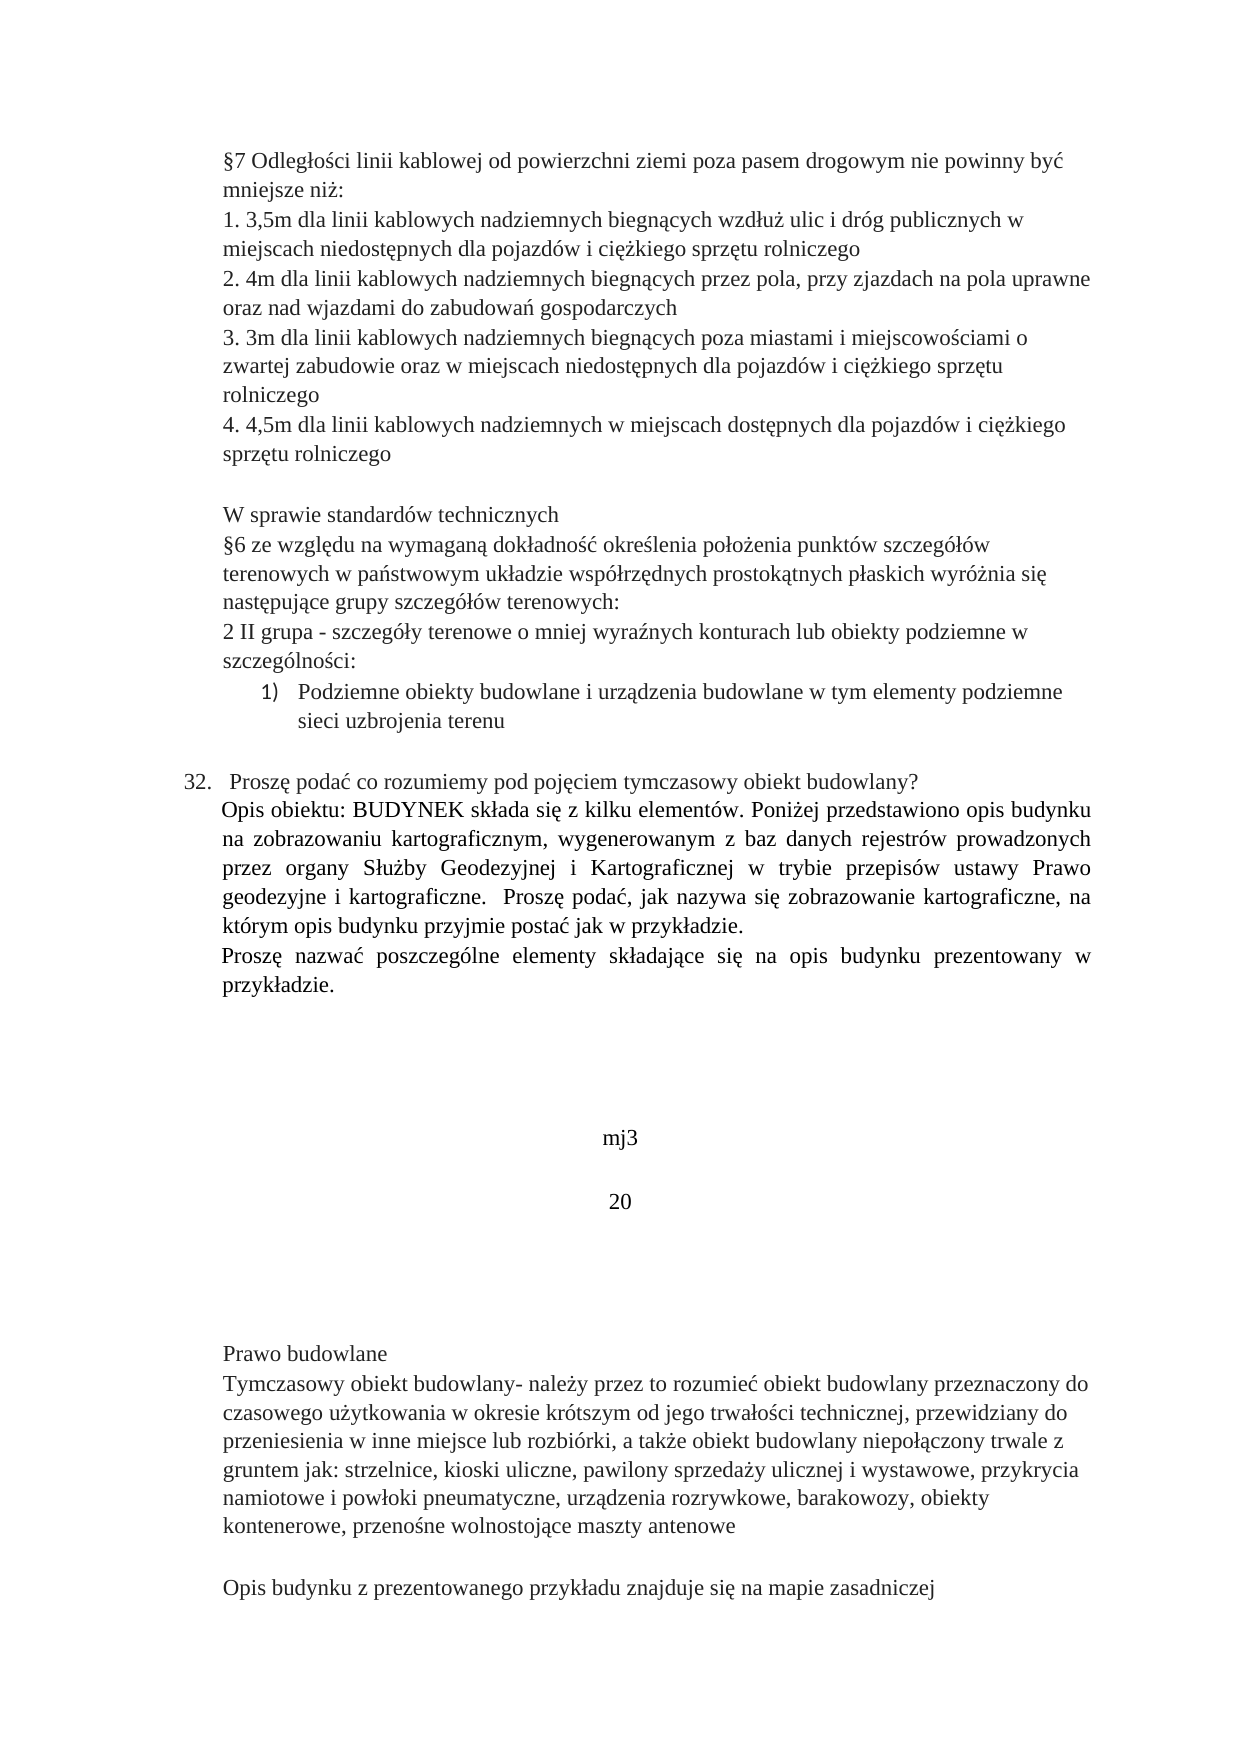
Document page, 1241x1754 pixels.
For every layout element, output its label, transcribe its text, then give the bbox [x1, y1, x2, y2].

text Prawo budowlane [223, 1340, 1093, 1366]
list Podziemne obiekty budowlane i urządzenia budowlane w tym elementy podziemne sieci uzbrojenia terenu [260, 677, 1093, 734]
text 20 [148, 1188, 1093, 1214]
text 3. 3m dla linii kablowych nadziemnych biegnących poza miastami i miejscowościami o zwartej zabudowie oraz w miejscach niedostępnych dla pojazdów i ciężkiego sprzętu rolniczego [223, 324, 1093, 407]
text Opis budynku z prezentowanego przykładu znajduje się na mapie zasadniczej [223, 1574, 1093, 1600]
text §7 Odległości linii kablowej od powierzchni ziemi poza pasem drogowym nie powinny być mniejsze niż: [223, 148, 1093, 202]
list Proszę podać co rozumiemy pod pojęciem tymczasowy obiekt budowlany? [183, 768, 1093, 794]
text Opis obiektu: BUDYNEK składa się z kilku elementów. Poniżej przedstawiono opis budynku na zobrazowaniu kartograficznym, wygenerowanym z baz danych rejestrów prowadzonych przez organy Służby Geodezyjnej i Kartograficznej w trybie przepisów ustawy Prawo geodezyjne i kartograficzne. Proszę podać, jak nazywa się zobrazowanie kartograficzne, na którym opis budynku przyjmie postać jak w przykładzie. [221, 796, 1093, 939]
text 1. 3,5m dla linii kablowych nadziemnych biegnących wzdłuż ulic i dróg publicznych w miejscach niedostępnych dla pojazdów i ciężkiego sprzętu rolniczego [223, 206, 1093, 261]
text §6 ze względu na wymaganą dokładność określenia położenia punktów szczegółów terenowych w państwowym układzie współrzędnych prostokątnych płaskich wyróżnia się następujące grupy szczegółów terenowych: [223, 531, 1093, 614]
text 2. 4m dla linii kablowych nadziemnych biegnących przez pola, przy zjazdach na pola uprawne oraz nad wjazdami do zabudowań gospodarczych [223, 265, 1093, 320]
text Proszę nazwać poszczególne elementy składające się na opis budynku prezentowany w przykładzie. [221, 942, 1093, 998]
text Tymczasowy obiekt budowlany- należy przez to rozumieć obiekt budowlany przeznaczony do czasowego użytkowania w okresie krótszym od jego trwałości technicznej, przewidziany do przeniesienia w inne miejsce lub rozbiórki, a także obiekt budowlany niepołączony trwale z gruntem jak: strzelnice, kioski uliczne, pawilony sprzedaży ulicznej i wystawowe, przykrycia namiotowe i powłoki pneumatyczne, urządzenia rozrywkowe, barakowozy, obiekty kontenerowe, przenośne wolnostojące maszty antenowe [223, 1370, 1093, 1539]
text 2 II grupa - szczegóły terenowe o mniej wyraźnych konturach lub obiekty podziemne w szczególności: [223, 618, 1093, 673]
text mj3 [148, 1124, 1093, 1150]
text W sprawie standardów technicznych [223, 501, 1093, 527]
text 4. 4,5m dla linii kablowych nadziemnych w miejscach dostępnych dla pojazdów i ciężkiego sprzętu rolniczego [223, 411, 1093, 466]
